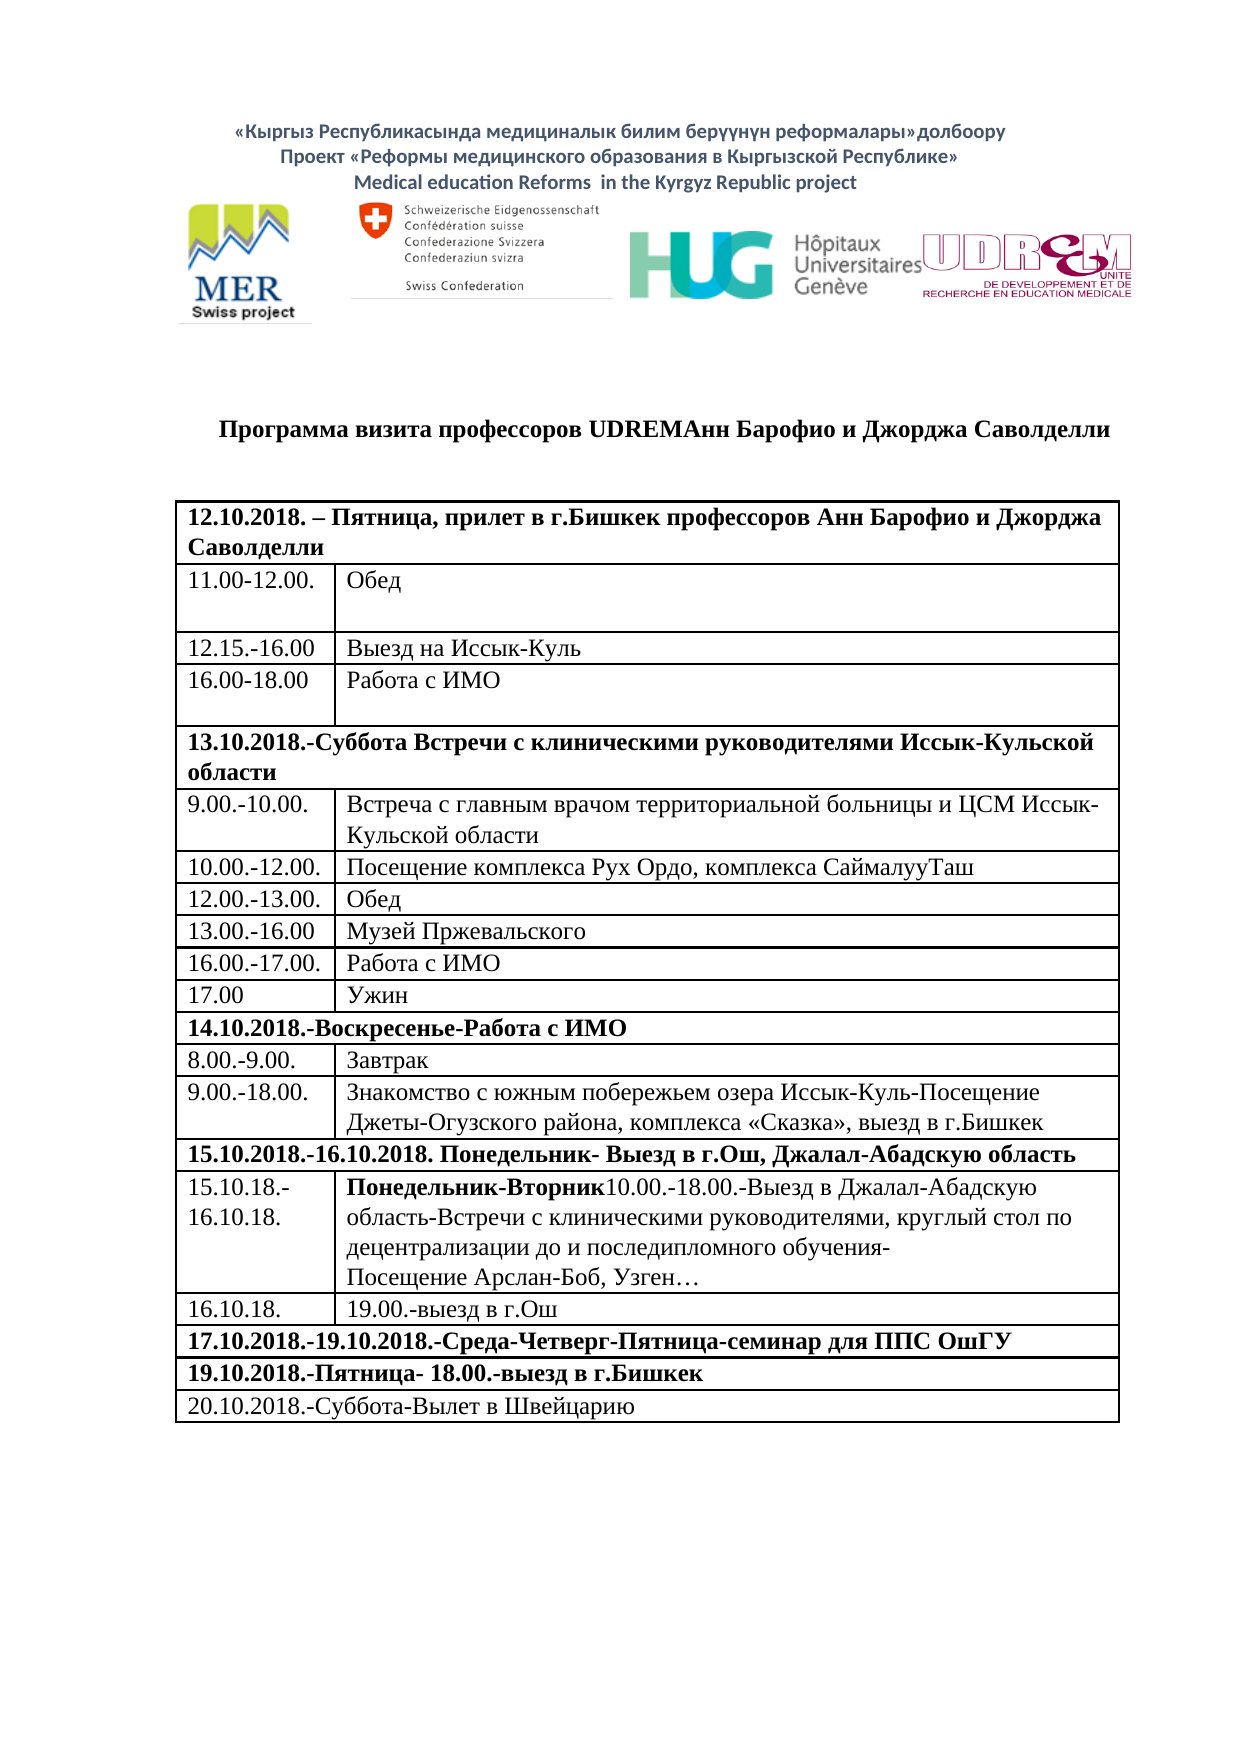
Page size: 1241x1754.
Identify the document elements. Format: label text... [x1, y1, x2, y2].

table_cell 15.10.2018.-16.10.2018. Понедельник- Выезд в г.Ош, Джалал-Абадскую область [177, 1140, 1118, 1169]
table_cell Завтрак [336, 1045, 1118, 1075]
text Medical education Reforms in the Kyrgyz Republic project [59, 169, 1152, 194]
table_cell Знакомство с южным побережьем озера Иссык-Куль-Посещение Джеты-Огузского района, комплекса «Сказка», выезд в г.Бишкек [336, 1077, 1118, 1137]
table_cell Встреча с главным врачом территориальной больницы и ЦСМ Иссык-Кульской области [336, 790, 1118, 850]
table_cell 17.00 [177, 981, 334, 1011]
text Программа визита профессоров UDREMАнн Барофио и Джорджа Саволделли [177, 414, 1152, 443]
table_cell Обед [336, 565, 1118, 631]
text Проект «Реформы медицинского образования в Кыргызской Республике» [59, 143, 1181, 169]
table_cell 16.10.18. [177, 1294, 334, 1324]
picture [349, 194, 1132, 299]
table_cell 9.00.-18.00. [177, 1077, 334, 1137]
table_cell 20.10.2018.-Суббота-Вылет в Швейцарию [177, 1391, 1118, 1421]
table_cell 19.10.2018.-Пятница- 18.00.-выезд в г.Бишкек [177, 1359, 1118, 1389]
table_cell 16.00-18.00 [177, 665, 334, 725]
table_cell 13.10.2018.-Суббота Встречи с клиническими руководителями Иссык-Кульской области [177, 727, 1118, 787]
table_cell 12.15.-16.00 [177, 633, 334, 663]
table_cell 8.00.-9.00. [177, 1045, 334, 1075]
table_cell Работа с ИМО [336, 949, 1118, 978]
table_cell Музей Пржевальского [336, 916, 1118, 946]
table_cell Посещение комплекса Рух Ордо, комплекса СаймалууТаш [336, 852, 1118, 882]
table_cell 9.00.-10.00. [177, 790, 334, 850]
table_cell Выезд на Иссык-Куль [336, 633, 1118, 663]
table_cell 17.10.2018.-19.10.2018.-Среда-Четверг-Пятница-семинар для ППС ОшГУ [177, 1326, 1118, 1356]
table_cell Обед [336, 884, 1118, 914]
table_cell Понедельник-Вторник10.00.-18.00.-Выезд в Джалал-Абадскую область-Встречи с клиническими руководителями, круглый стол по децентрализации до и последипломного обучения- Посещение Арслан-Боб, Узген… [336, 1172, 1118, 1292]
table_cell Ужин [336, 981, 1118, 1011]
picture [177, 195, 311, 323]
table_cell 12.00.-13.00. [177, 884, 334, 914]
table_cell 11.00-12.00. [177, 565, 334, 631]
text «Кыргыз Республикасында медициналык билим берүүнүн реформалары»долбоору [59, 118, 1181, 143]
table_cell 15.10.18.-16.10.18. [177, 1172, 334, 1292]
table_cell Работа с ИМО [336, 665, 1118, 725]
table_header 12.10.2018. – Пятница, прилет в г.Бишкек профессоров Анн Барофио и Джорджа Саволделли [177, 503, 1118, 563]
table_cell 19.00.-выезд в г.Ош [336, 1294, 1118, 1324]
table_cell 14.10.2018.-Воскресенье-Работа с ИМО [177, 1013, 1118, 1043]
table_cell 16.00.-17.00. [177, 949, 334, 978]
table_cell 13.00.-16.00 [177, 916, 334, 946]
table_cell 10.00.-12.00. [177, 852, 334, 882]
